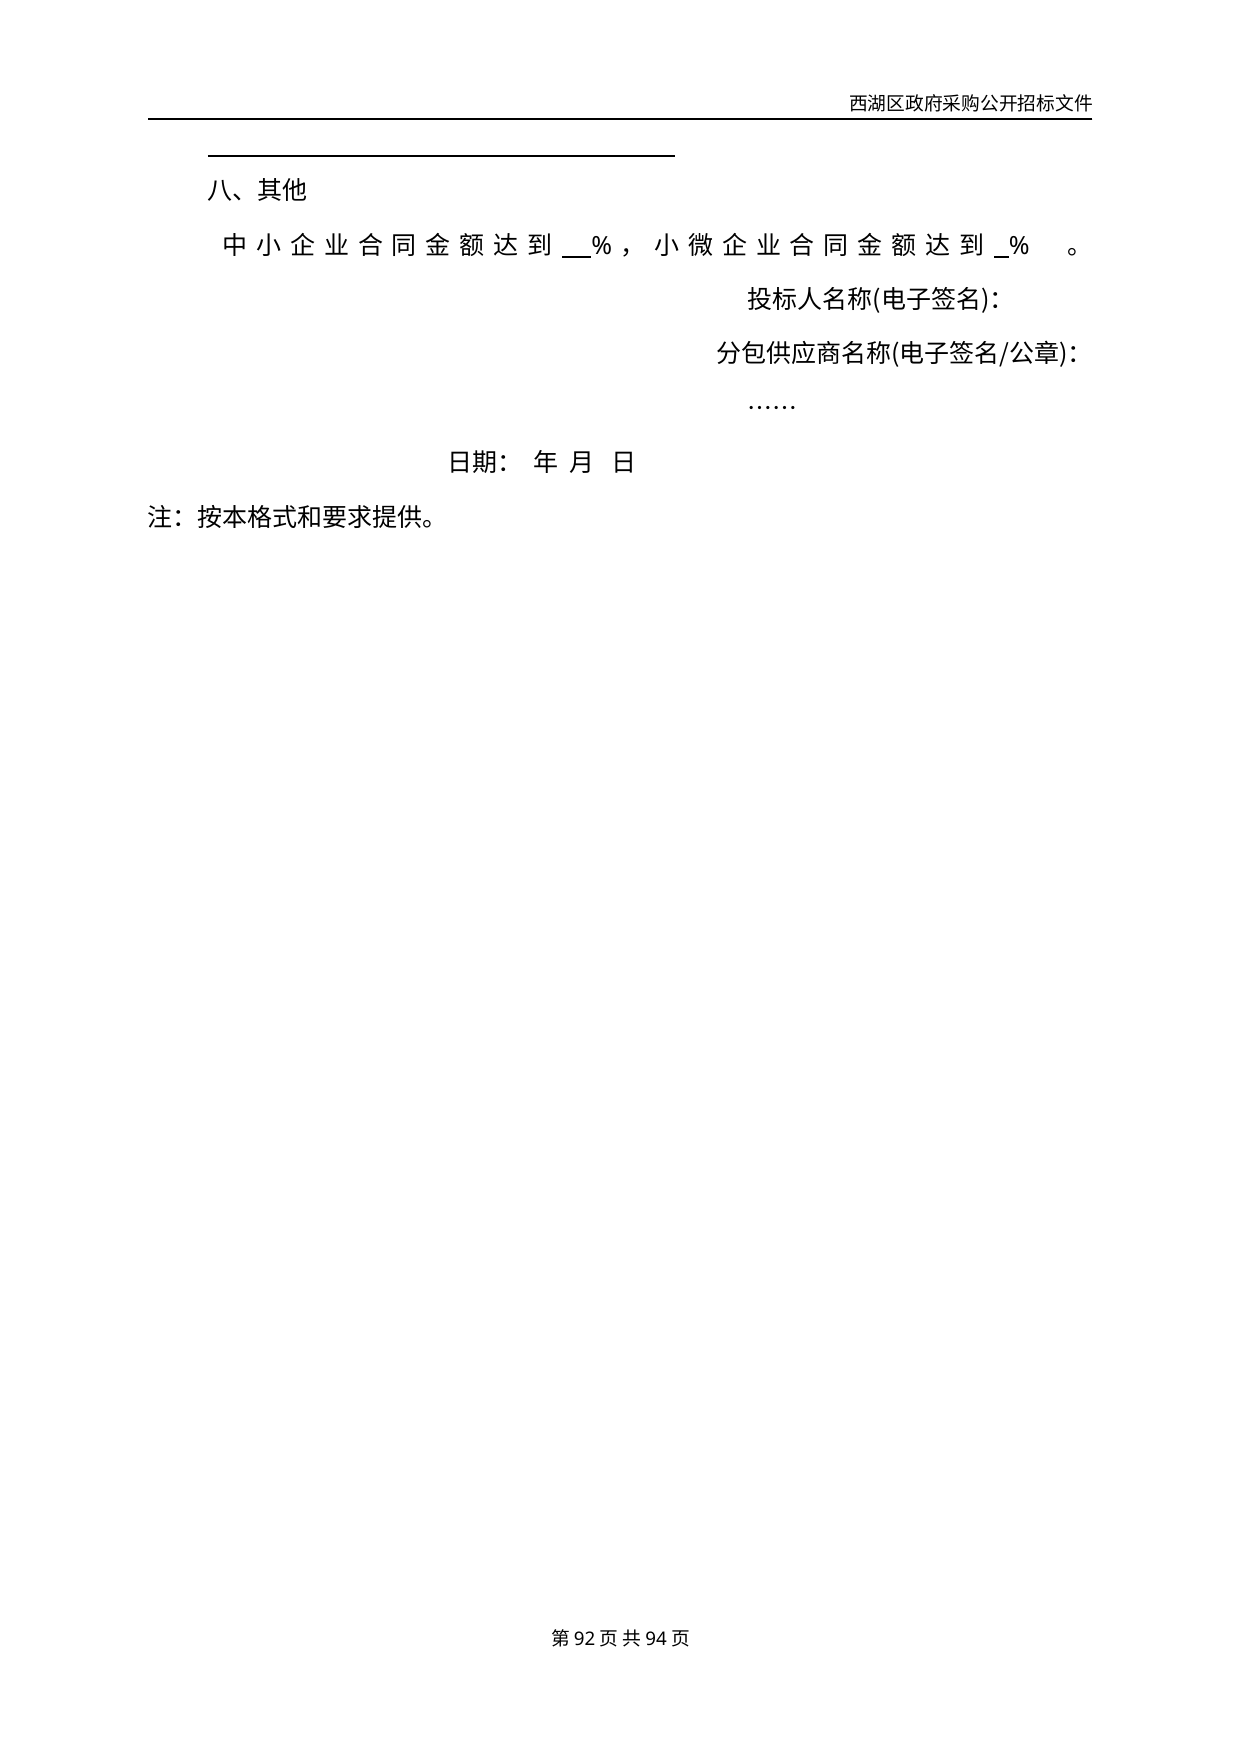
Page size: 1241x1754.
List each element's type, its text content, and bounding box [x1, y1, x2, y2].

text 日期： 年 月 日 [222, 443, 1092, 479]
text 分包供应商名称(电子签名/公章)： [148, 334, 1092, 370]
text …… [148, 388, 1092, 424]
text 八、其他 [148, 171, 1092, 207]
text 中小企业合同金额达到 %，小微企业合同金额达到 % 。 投标人名称(电子签名)： [222, 225, 1092, 316]
text 注：按本格式和要求提供。 [148, 497, 1049, 533]
